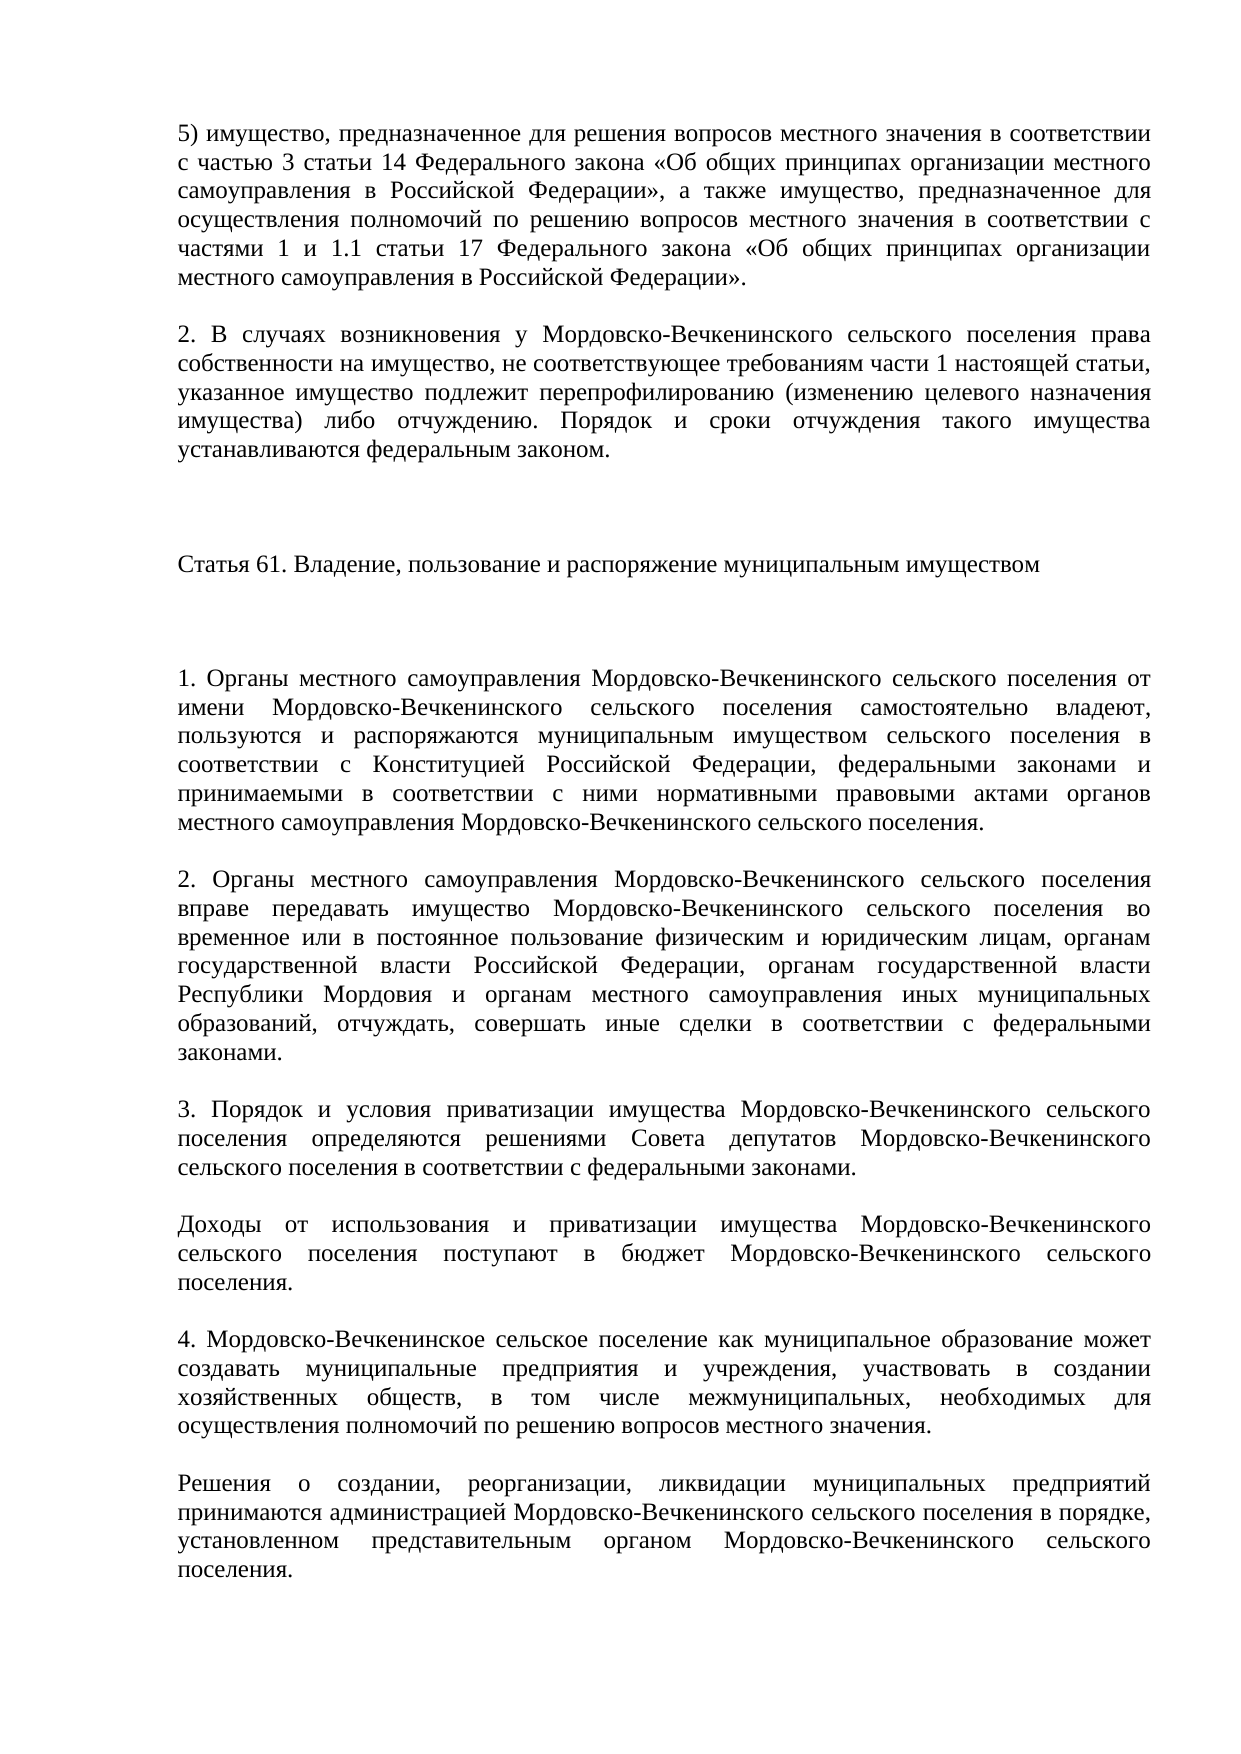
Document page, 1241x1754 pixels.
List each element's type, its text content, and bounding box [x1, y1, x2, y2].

text Статья 61. Владение, пользование и распоряжение муниципальным имуществом [177, 549, 1152, 577]
text 1. Органы местного самоуправления Мордовско-Вечкенинского сельского поселения от имени Мордовско-Вечкенинского сельского поселения самостоятельно владеют, пользуются и распоряжаются муниципальным имуществом сельского поселения в соответствии с Конституцией Российской Федерации, федеральными законами и принимаемыми в соответствии с ними нормативными правовыми актами органов местного самоуправления Мордовско-Вечкенинского сельского поселения. [177, 663, 1152, 835]
text 2. Органы местного самоуправления Мордовско-Вечкенинского сельского поселения вправе передавать имущество Мордовско-Вечкенинского сельского поселения во временное или в постоянное пользование физическим и юридическим лицам, органам государственной власти Российской Федерации, органам государственной власти Республики Мордовия и органам местного самоуправления иных муниципальных образований, отчуждать, совершать иные сделки в соответствии с федеральными законами. [177, 864, 1152, 1065]
text Решения о создании, реорганизации, ликвидации муниципальных предприятий принимаются администрацией Мордовско-Вечкенинского сельского поселения в порядке, установленном представительным органом Мордовско-Вечкенинского сельского поселения. [177, 1468, 1152, 1583]
text 5) имущество, предназначенное для решения вопросов местного значения в соответствии с частью 3 статьи 14 Федерального закона «Об общих принципах организации местного самоуправления в Российской Федерации», а также имущество, предназначенное для осуществления полномочий по решению вопросов местного значения в соответствии с частями 1 и 1.1 статьи 17 Федерального закона «Об общих принципах организации местного самоуправления в Российской Федерации». [177, 118, 1152, 291]
text 2. В случаях возникновения у Мордовско-Вечкенинского сельского поселения права собственности на имущество, не соответствующее требованиям части 1 настоящей статьи, указанное имущество подлежит перепрофилированию (изменению целевого назначения имущества) либо отчуждению. Порядок и сроки отчуждения такого имущества устанавливаются федеральным законом. [177, 319, 1152, 463]
text 4. Мордовско-Вечкенинское сельское поселение как муниципальное образование может создавать муниципальные предприятия и учреждения, участвовать в создании хозяйственных обществ, в том числе межмуниципальных, необходимых для осуществления полномочий по решению вопросов местного значения. [177, 1324, 1152, 1439]
text Доходы от использования и приватизации имущества Мордовско-Вечкенинского сельского поселения поступают в бюджет Мордовско-Вечкенинского сельского поселения. [177, 1209, 1152, 1295]
text 3. Порядок и условия приватизации имущества Мордовско-Вечкенинского сельского поселения определяются решениями Совета депутатов Мордовско-Вечкенинского сельского поселения в соответствии с федеральными законами. [177, 1094, 1152, 1180]
